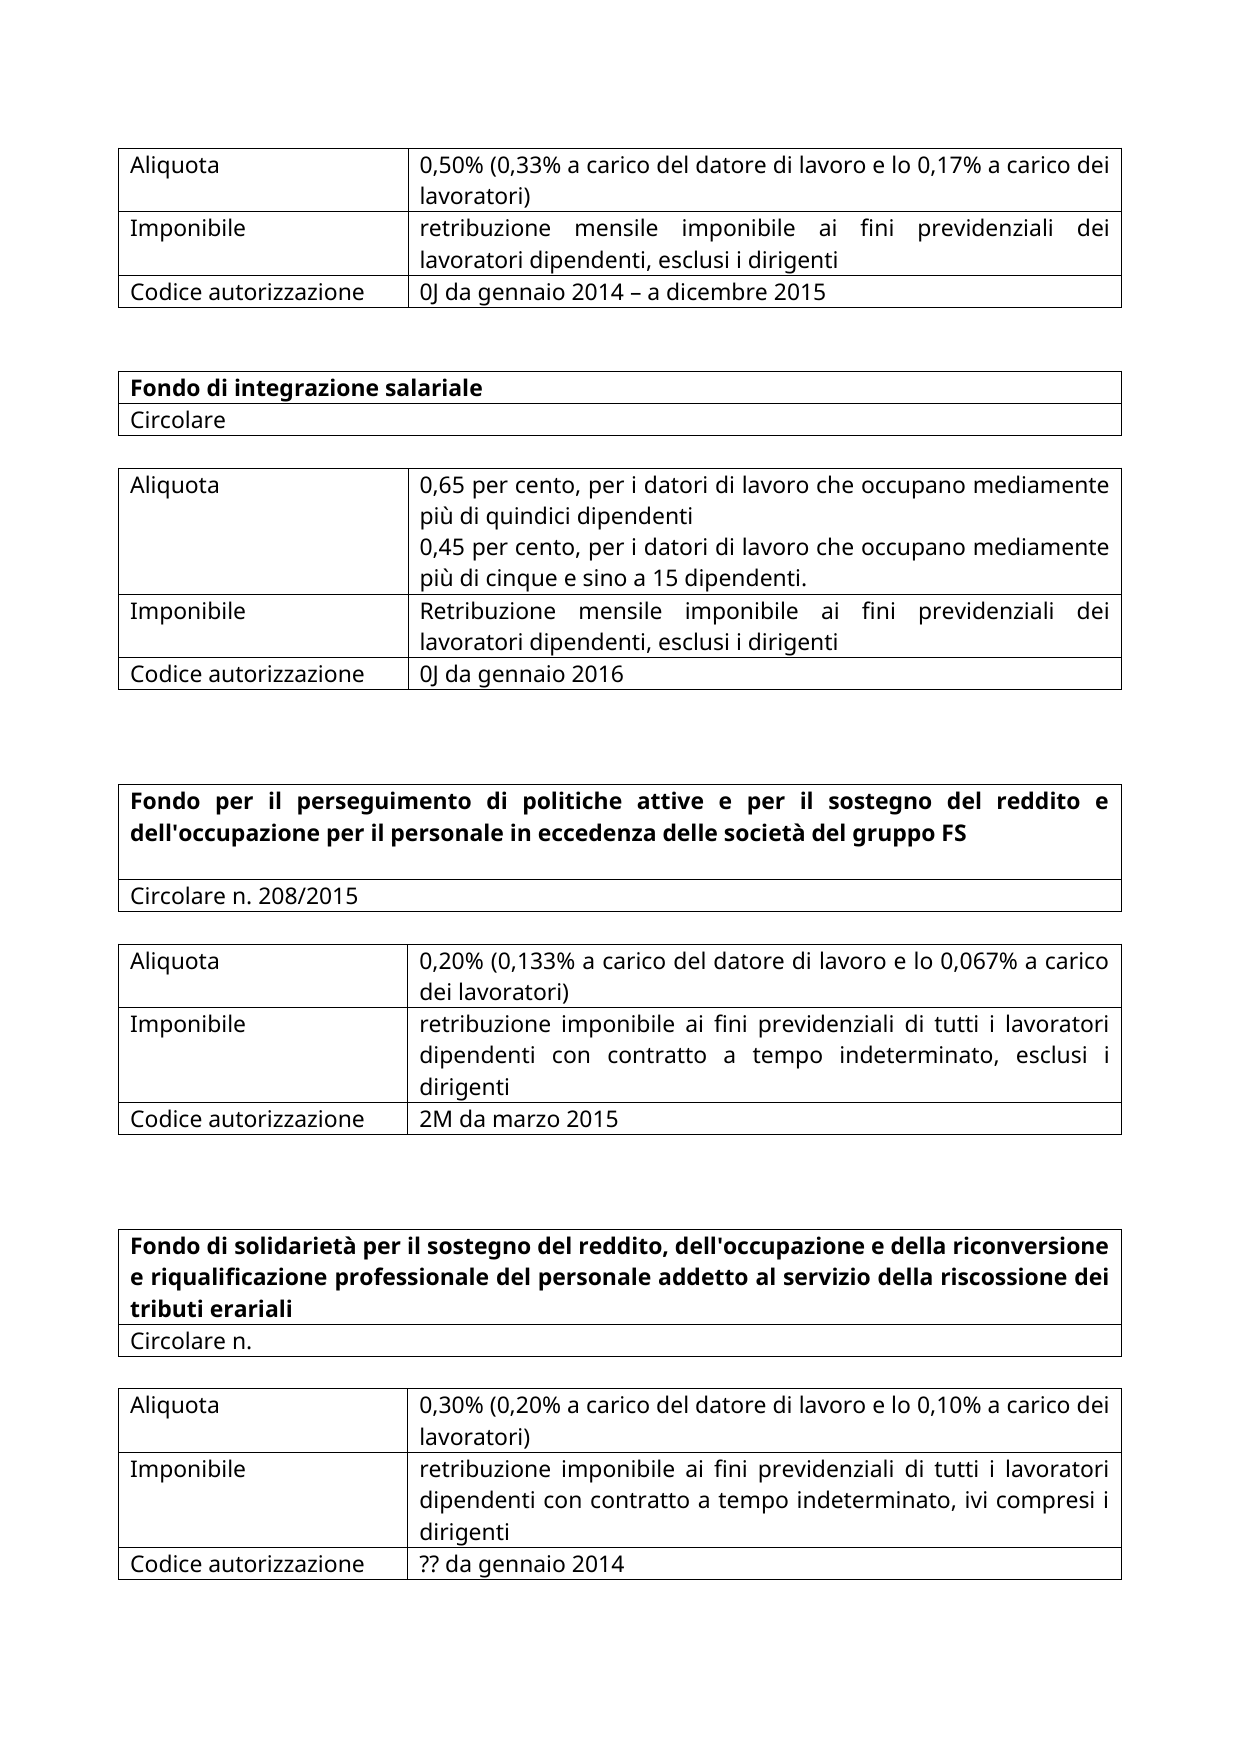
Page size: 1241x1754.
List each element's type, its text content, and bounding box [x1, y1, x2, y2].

table_cell Imponibile [119, 1008, 407, 1102]
table_cell Circolare n. 208/2015 [119, 880, 1121, 911]
table_cell ?? da gennaio 2014 [408, 1548, 1121, 1579]
table_header Aliquota [119, 149, 408, 211]
table_header 0,30% (0,20% a carico del datore di lavoro e lo 0,10% a carico dei lavoratori) [408, 1389, 1121, 1452]
table_cell 0J da gennaio 2016 [409, 658, 1121, 689]
table_header 0,65 per cento, per i datori di lavoro che occupano mediamente più di quindici dipendenti 0,45 per cento, per i datori di lavoro che occupano mediamente più di cinque e sino a 15 dipendenti. [409, 469, 1121, 593]
table_cell Circolare n. [119, 1325, 1121, 1356]
table_cell retribuzione mensile imponibile ai fini previdenziali dei lavoratori dipendenti, esclusi i dirigenti [409, 212, 1121, 275]
table_cell Codice autorizzazione [119, 658, 408, 689]
table_cell Imponibile [119, 1453, 407, 1547]
table_header Fondo per il perseguimento di politiche attive e per il sostegno del reddito e dell'occupazione per il personale in eccedenza delle società del gruppo FS [119, 785, 1121, 879]
table_cell 0J da gennaio 2014 – a dicembre 2015 [409, 276, 1121, 307]
table_cell retribuzione imponibile ai fini previdenziali di tutti i lavoratori dipendenti con contratto a tempo indeterminato, ivi compresi i dirigenti [408, 1453, 1121, 1547]
table_header 0,50% (0,33% a carico del datore di lavoro e lo 0,17% a carico dei lavoratori) [409, 149, 1121, 211]
table_cell Circolare [119, 404, 1121, 435]
table_header Fondo di integrazione salariale [119, 372, 1121, 403]
table_cell Imponibile [119, 212, 408, 275]
table_cell Imponibile [119, 595, 408, 657]
table_header Fondo di solidarietà per il sostegno del reddito, dell'occupazione e della riconversione e riqualificazione professionale del personale addetto al servizio della riscossione dei tributi erariali [119, 1230, 1121, 1324]
table_cell Codice autorizzazione [119, 276, 408, 307]
table_cell 2M da marzo 2015 [408, 1103, 1121, 1134]
table_header Aliquota [119, 945, 407, 1007]
table_cell Codice autorizzazione [119, 1548, 407, 1579]
table_header Aliquota [119, 469, 408, 593]
table_cell Codice autorizzazione [119, 1103, 407, 1134]
table_header Aliquota [119, 1389, 407, 1452]
table_cell retribuzione imponibile ai fini previdenziali di tutti i lavoratori dipendenti con contratto a tempo indeterminato, esclusi i dirigenti [408, 1008, 1121, 1102]
table_header 0,20% (0,133% a carico del datore di lavoro e lo 0,067% a carico dei lavoratori) [408, 945, 1121, 1007]
table_cell Retribuzione mensile imponibile ai fini previdenziali dei lavoratori dipendenti, esclusi i dirigenti [409, 595, 1121, 657]
